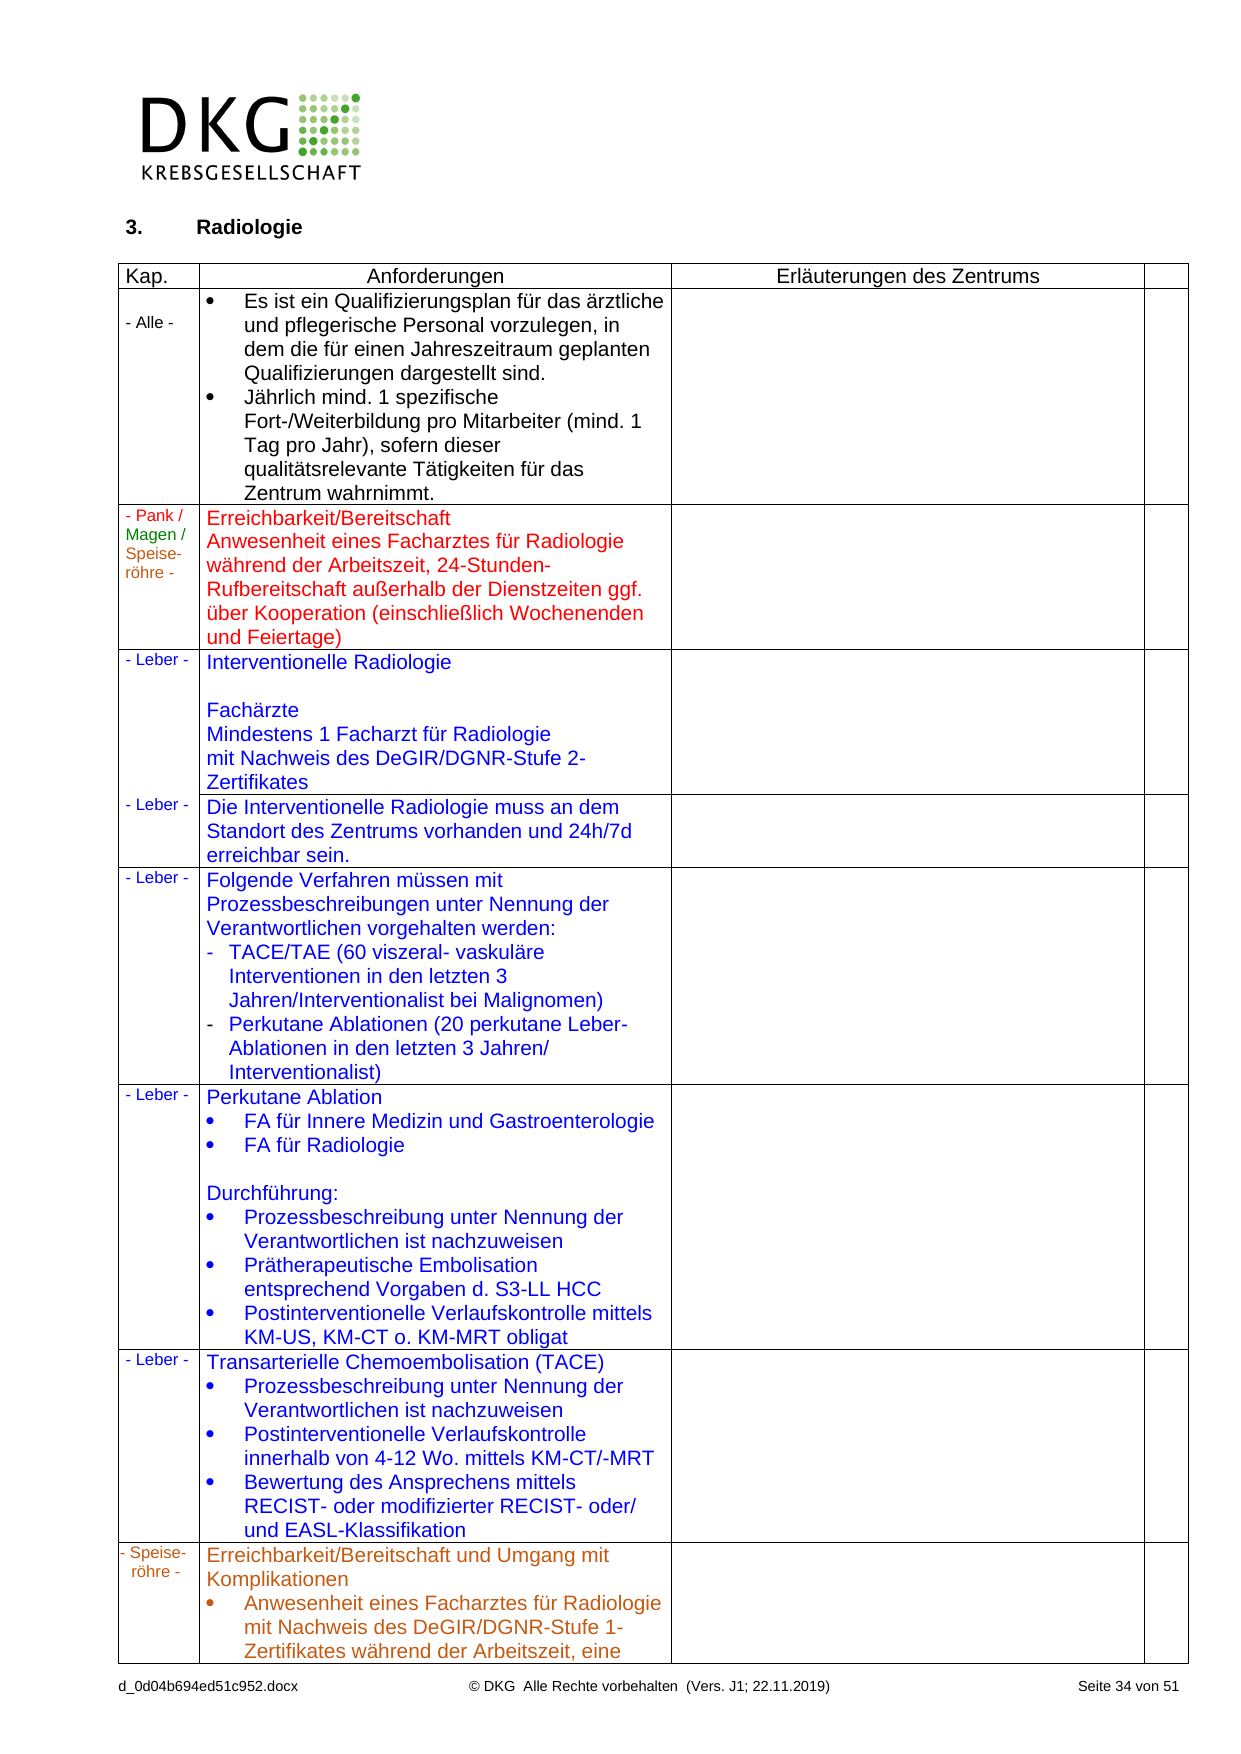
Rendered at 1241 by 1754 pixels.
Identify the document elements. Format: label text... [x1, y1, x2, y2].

table_cell [1145, 264, 1188, 287]
table_cell Anforderungen [200, 264, 671, 287]
table_cell [672, 1085, 1144, 1349]
table_cell [672, 795, 1144, 867]
table_cell 3.6 - Alle - [119, 289, 199, 504]
table_cell [1145, 1085, 1188, 1349]
table_cell Interventionelle Radiologie Fachärzte Mindestens 1 Facharzt für Radiologie mit Nachweis des DeGIR/DGNR-Stufe 2-Zertifikates [200, 650, 671, 794]
picture [129, 88, 372, 191]
table_cell - Speise- röhre - [119, 1543, 199, 1663]
table_header 3. Radiologie [118, 215, 1188, 262]
table_cell [1145, 289, 1188, 504]
table_cell - Leber - [119, 1085, 199, 1349]
table_cell [1145, 1350, 1188, 1542]
table_cell Transarterielle Chemoembolisation (TACE) Prozessbeschreibung unter Nennung der Verantwortlichen ist nachzuweisen Postinterventionelle Verlaufskontrolle innerhalb von 4-12 Wo. mittels KM-CT/-MRT Bewertung des Ansprechens mittels RECIST- oder modifizierter RECIST- oder/ und EASL-Klassifikation [200, 1350, 671, 1542]
table_cell [1145, 505, 1188, 649]
table_cell [672, 650, 1144, 794]
table_cell Perkutane Ablation FA für Innere Medizin und Gastroenterologie FA für Radiologie Durchführung: Prozessbeschreibung unter Nennung der Verantwortlichen ist nachzuweisen Prätherapeutische Embolisation entsprechend Vorgaben d. S3-LL HCC Postinterventionelle Verlaufskontrolle mittels KM-US, KM-CT o. KM-MRT obligat [200, 1085, 671, 1349]
table_cell [1145, 1543, 1188, 1663]
table_cell [672, 289, 1144, 504]
table_cell Kap. [119, 264, 199, 287]
table_cell Erläuterungen des Zentrums [672, 264, 1144, 287]
table_cell [1145, 795, 1188, 867]
table_cell [672, 1543, 1144, 1663]
table_cell Erreichbarkeit/Bereitschaft Anwesenheit eines Facharztes für Radiologie während der Arbeitszeit, 24-Stunden-Rufbereitschaft außerhalb der Dienstzeiten ggf. über Kooperation (einschließlich Wochenenden und Feiertage) [200, 505, 671, 649]
table_cell [672, 505, 1144, 649]
table_cell [672, 1350, 1144, 1542]
table_cell - Pank / Magen / Speise- röhre - [119, 505, 199, 649]
table_cell [1145, 650, 1188, 794]
table_cell Die Interventionelle Radiologie muss an dem Standort des Zentrums vorhanden und 24h/7d erreichbar sein. [200, 795, 671, 867]
table_cell [672, 868, 1144, 1083]
table_cell - Leber - [119, 794, 199, 867]
table_cell - Leber - [119, 868, 199, 1083]
table_cell - Leber - [119, 1350, 199, 1542]
table_cell Folgende Verfahren müssen mit Prozessbeschreibungen unter Nennung der Verantwortlichen vorgehalten werden: TACE/TAE (60 viszeral- vaskuläre Interventionen in den letzten 3 Jahren/Interventionalist bei Malignomen) Perkutane Ablationen (20 perkutane Leber-Ablationen in den letzten 3 Jahren/ Interventionalist) [200, 868, 671, 1083]
table_cell - Leber - [119, 650, 199, 794]
table_cell [1145, 868, 1188, 1083]
